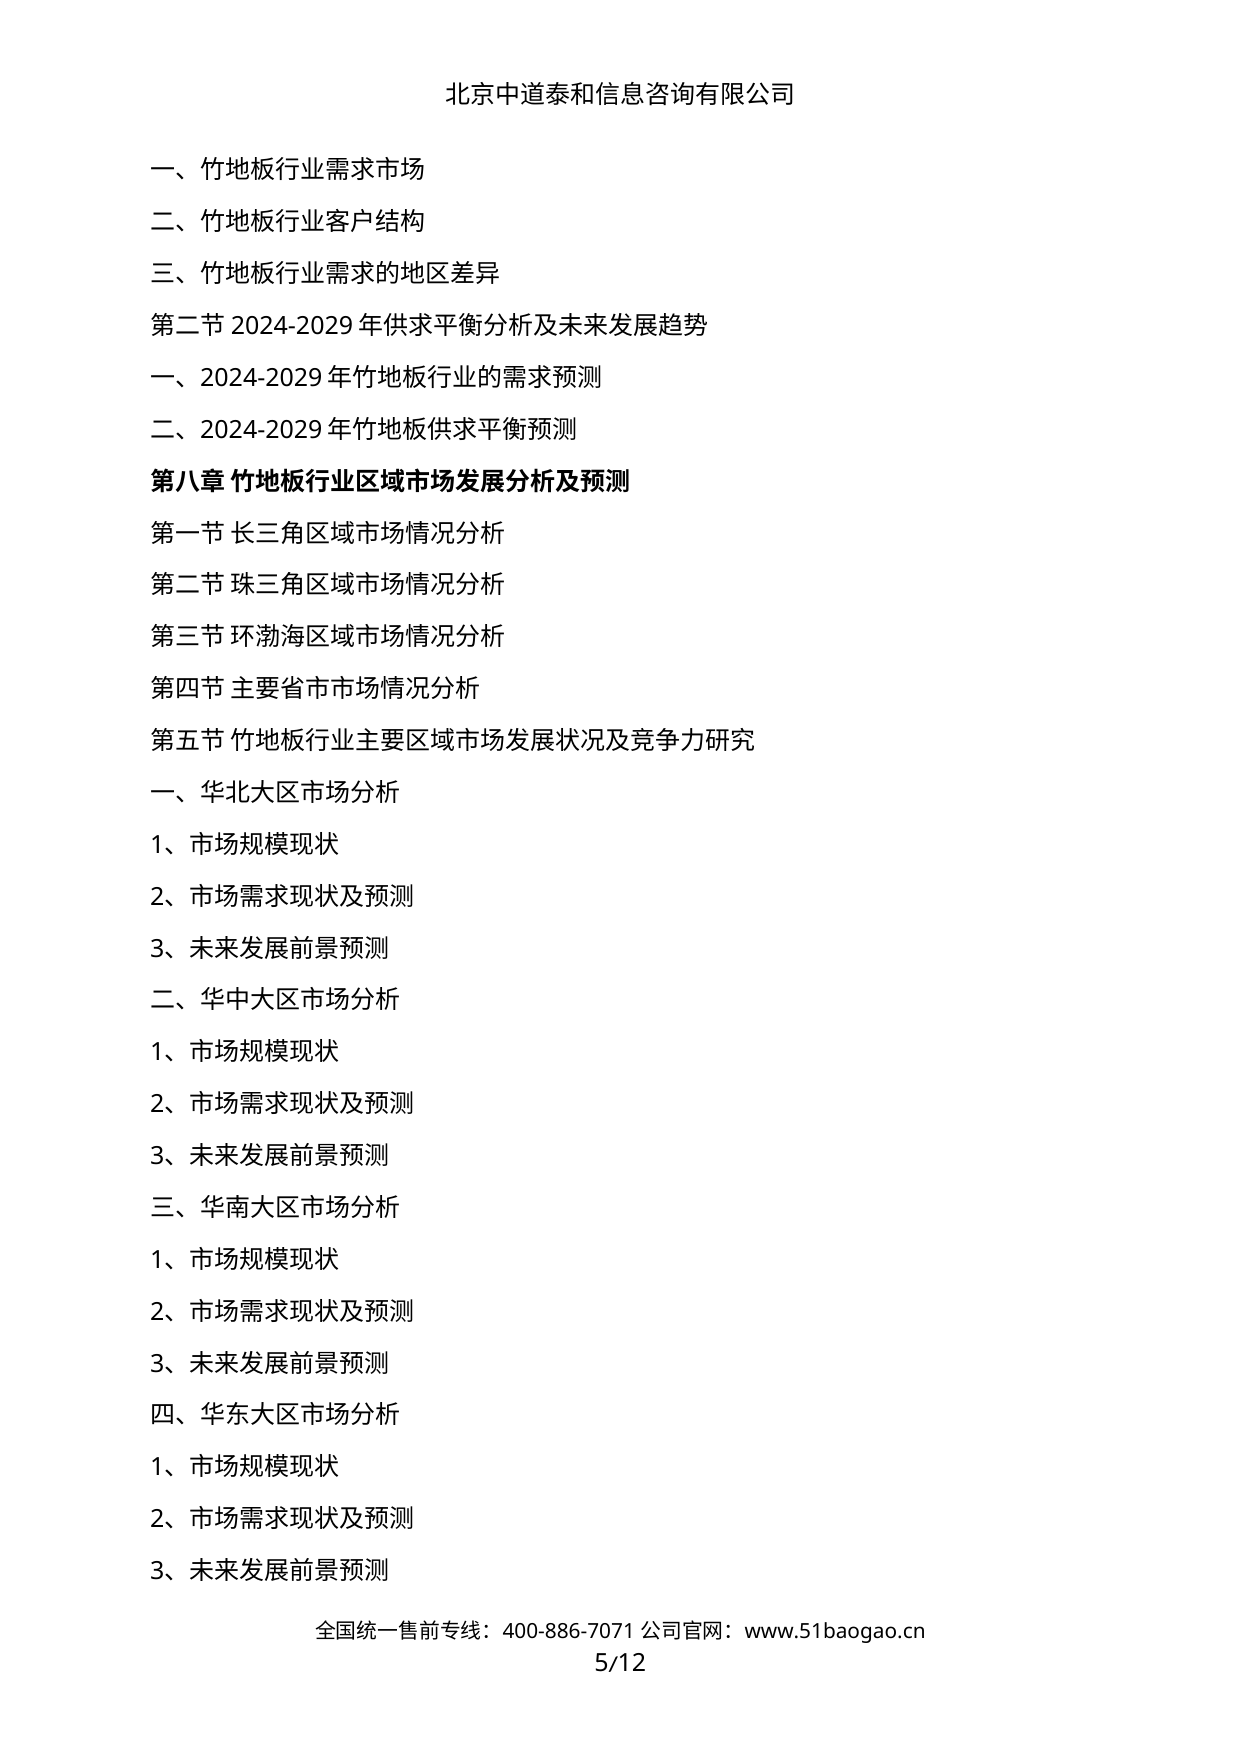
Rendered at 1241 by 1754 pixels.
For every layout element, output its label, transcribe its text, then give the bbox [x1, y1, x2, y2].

text 2、市场需求现状及预测 [150, 1291, 1090, 1327]
text 2、市场需求现状及预测 [150, 1499, 1090, 1535]
text 二、华中大区市场分析 [150, 980, 1090, 1016]
text 2、市场需求现状及预测 [150, 1084, 1090, 1120]
text 第二节 2024-2029年供求平衡分析及未来发展趋势 [150, 306, 1090, 342]
text 三、竹地板行业需求的地区差异 [150, 254, 1090, 290]
text 2、市场需求现状及预测 [150, 876, 1090, 912]
text 一、竹地板行业需求市场 [150, 150, 1090, 186]
text 四、华东大区市场分析 [150, 1395, 1090, 1431]
text 1、市场规模现状 [150, 1447, 1090, 1483]
text 二、竹地板行业客户结构 [150, 202, 1090, 238]
text 三、华南大区市场分析 [150, 1187, 1090, 1224]
text 第五节 竹地板行业主要区域市场发展状况及竞争力研究 [150, 721, 1090, 757]
text 1、市场规模现状 [150, 1239, 1090, 1276]
text 1、市场规模现状 [150, 1032, 1090, 1068]
text 3、未来发展前景预测 [150, 1551, 1090, 1587]
text 第二节 珠三角区域市场情况分析 [150, 565, 1090, 601]
text 1、市场规模现状 [150, 824, 1090, 861]
text 一、华北大区市场分析 [150, 772, 1090, 809]
text 二、2024-2029年竹地板供求平衡预测 [150, 409, 1090, 446]
text 3、未来发展前景预测 [150, 1343, 1090, 1379]
text 3、未来发展前景预测 [150, 1136, 1090, 1172]
text 3、未来发展前景预测 [150, 928, 1090, 964]
text 第八章 竹地板行业区域市场发展分析及预测 [150, 461, 1090, 497]
text 第三节 环渤海区域市场情况分析 [150, 617, 1090, 653]
text 一、2024-2029年竹地板行业的需求预测 [150, 357, 1090, 394]
text 第四节 主要省市市场情况分析 [150, 669, 1090, 705]
text 第一节 长三角区域市场情况分析 [150, 513, 1090, 549]
